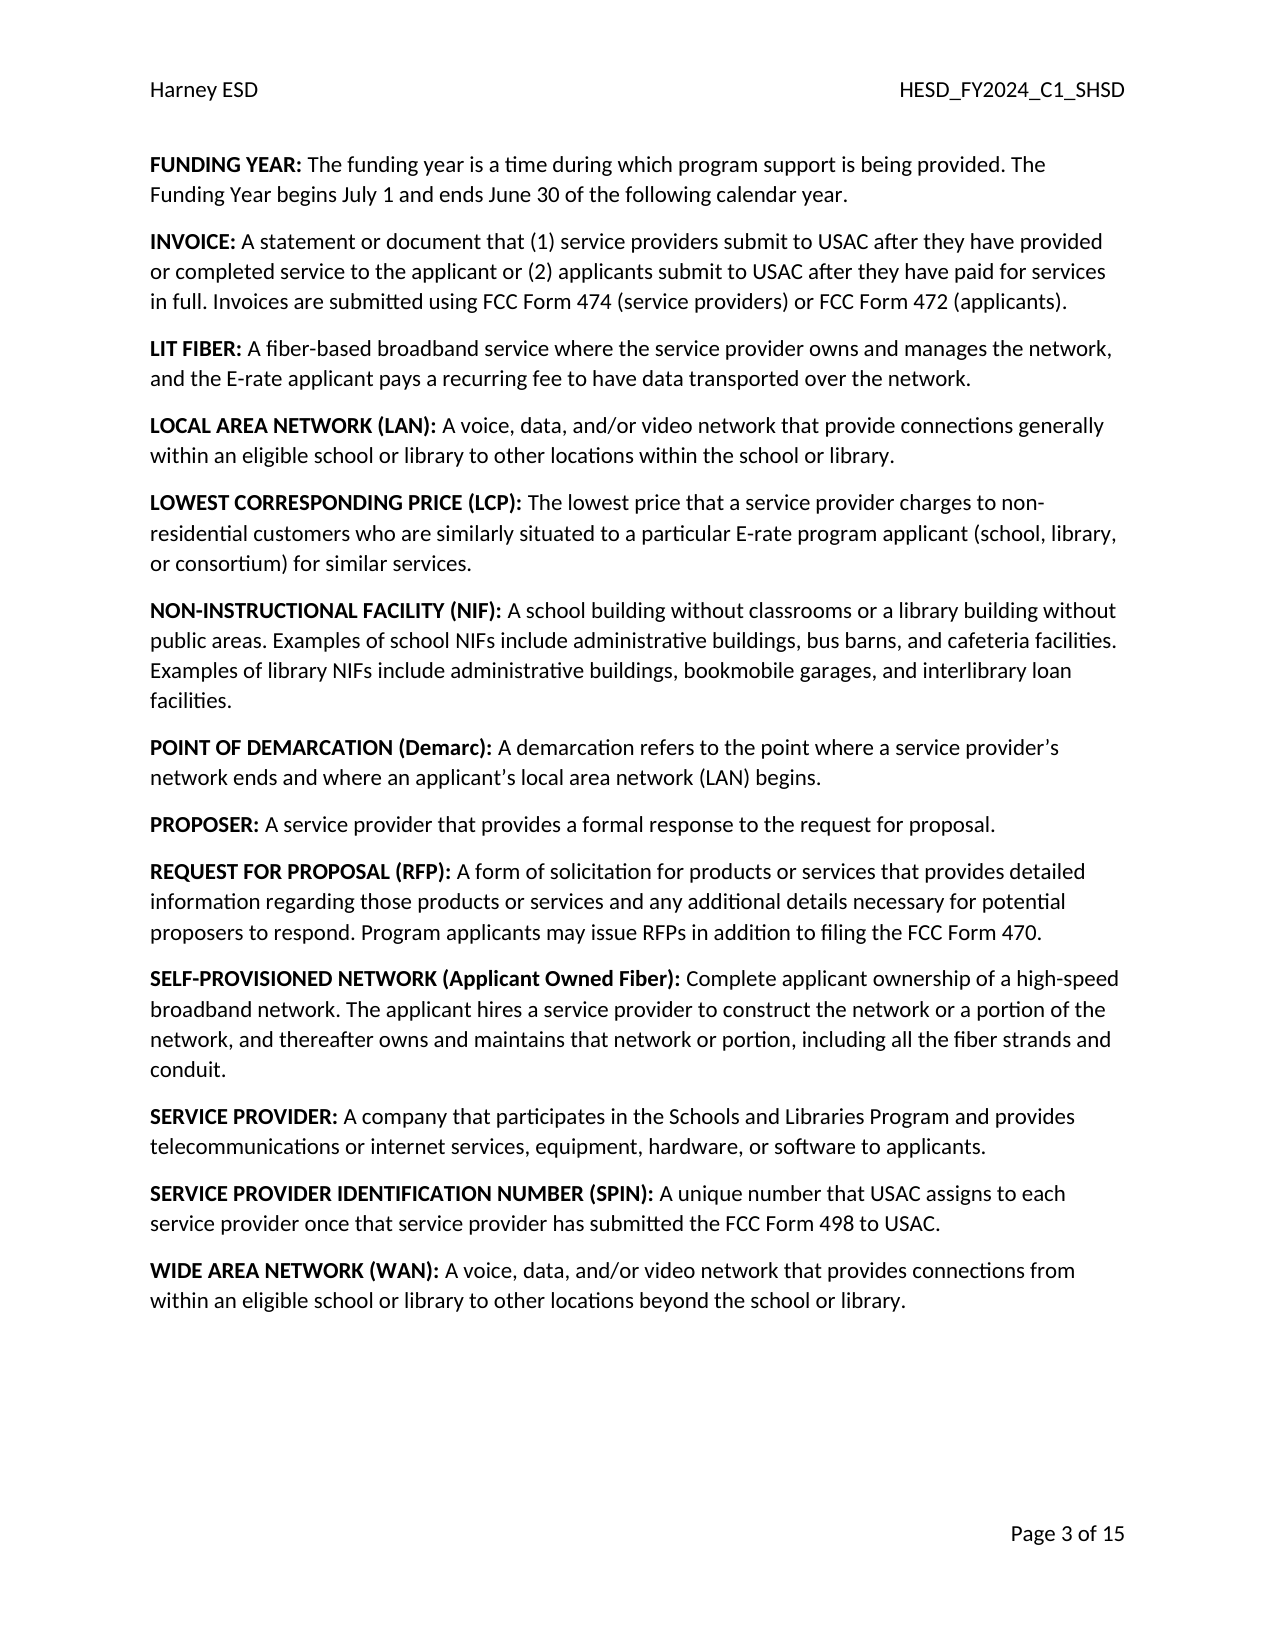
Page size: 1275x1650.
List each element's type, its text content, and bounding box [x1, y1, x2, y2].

text POINT OF DEMARCATION (Demarc): A demarcation refers to the point where a service provider’s network ends and where an applicant’s local area network (LAN) begins. [150, 733, 1125, 792]
text LIT FIBER: A fiber-based broadband service where the service provider owns and manages the network, and the E-rate applicant pays a recurring fee to have data transported over the network. [150, 334, 1125, 393]
text SERVICE PROVIDER: A company that participates in the Schools and Libraries Program and provides telecommunications or internet services, equipment, hardware, or software to applicants. [150, 1102, 1125, 1160]
text FUNDING YEAR: The funding year is a time during which program support is being provided. The Funding Year begins July 1 and ends June 30 of the following calendar year. [150, 150, 1125, 208]
text PROPOSER: A service provider that provides a formal response to the request for proposal. [150, 810, 1125, 838]
text INVOICE: A statement or document that (1) service providers submit to USAC after they have provided or completed service to the applicant or (2) applicants submit to USAC after they have paid for services in full. Invoices are submitted using FCC Form 474 (service providers) or FCC Form 472 (applicants). [150, 227, 1125, 316]
text LOCAL AREA NETWORK (LAN): A voice, data, and/or video network that provide connections generally within an eligible school or library to other locations within the school or library. [150, 411, 1125, 470]
text NON-INSTRUCTIONAL FACILITY (NIF): A school building without classrooms or a library building without public areas. Examples of school NIFs include administrative buildings, bus barns, and cafeteria facilities. Examples of library NIFs include administrative buildings, bookmobile garages, and interlibrary loan facilities. [150, 596, 1125, 714]
text REQUEST FOR PROPOSAL (RFP): A form of solicitation for products or services that provides detailed information regarding those products or services and any additional details necessary for potential proposers to respond. Program applicants may issue RFPs in addition to filing the FCC Form 470. [150, 857, 1125, 946]
text SERVICE PROVIDER IDENTIFICATION NUMBER (SPIN): A unique number that USAC assigns to each service provider once that service provider has submitted the FCC Form 498 to USAC. [150, 1179, 1125, 1237]
text LOWEST CORRESPONDING PRICE (LCP): The lowest price that a service provider charges to non-residential customers who are similarly situated to a particular E-rate program applicant (school, library, or consortium) for similar services. [150, 488, 1125, 577]
text SELF-PROVISIONED NETWORK (Applicant Owned Fiber): Complete applicant ownership of a high-speed broadband network. The applicant hires a service provider to construct the network or a portion of the network, and thereafter owns and maintains that network or portion, including all the fiber strands and conduit. [150, 964, 1125, 1083]
text WIDE AREA NETWORK (WAN): A voice, data, and/or video network that provides connections from within an eligible school or library to other locations beyond the school or library. [150, 1256, 1125, 1314]
